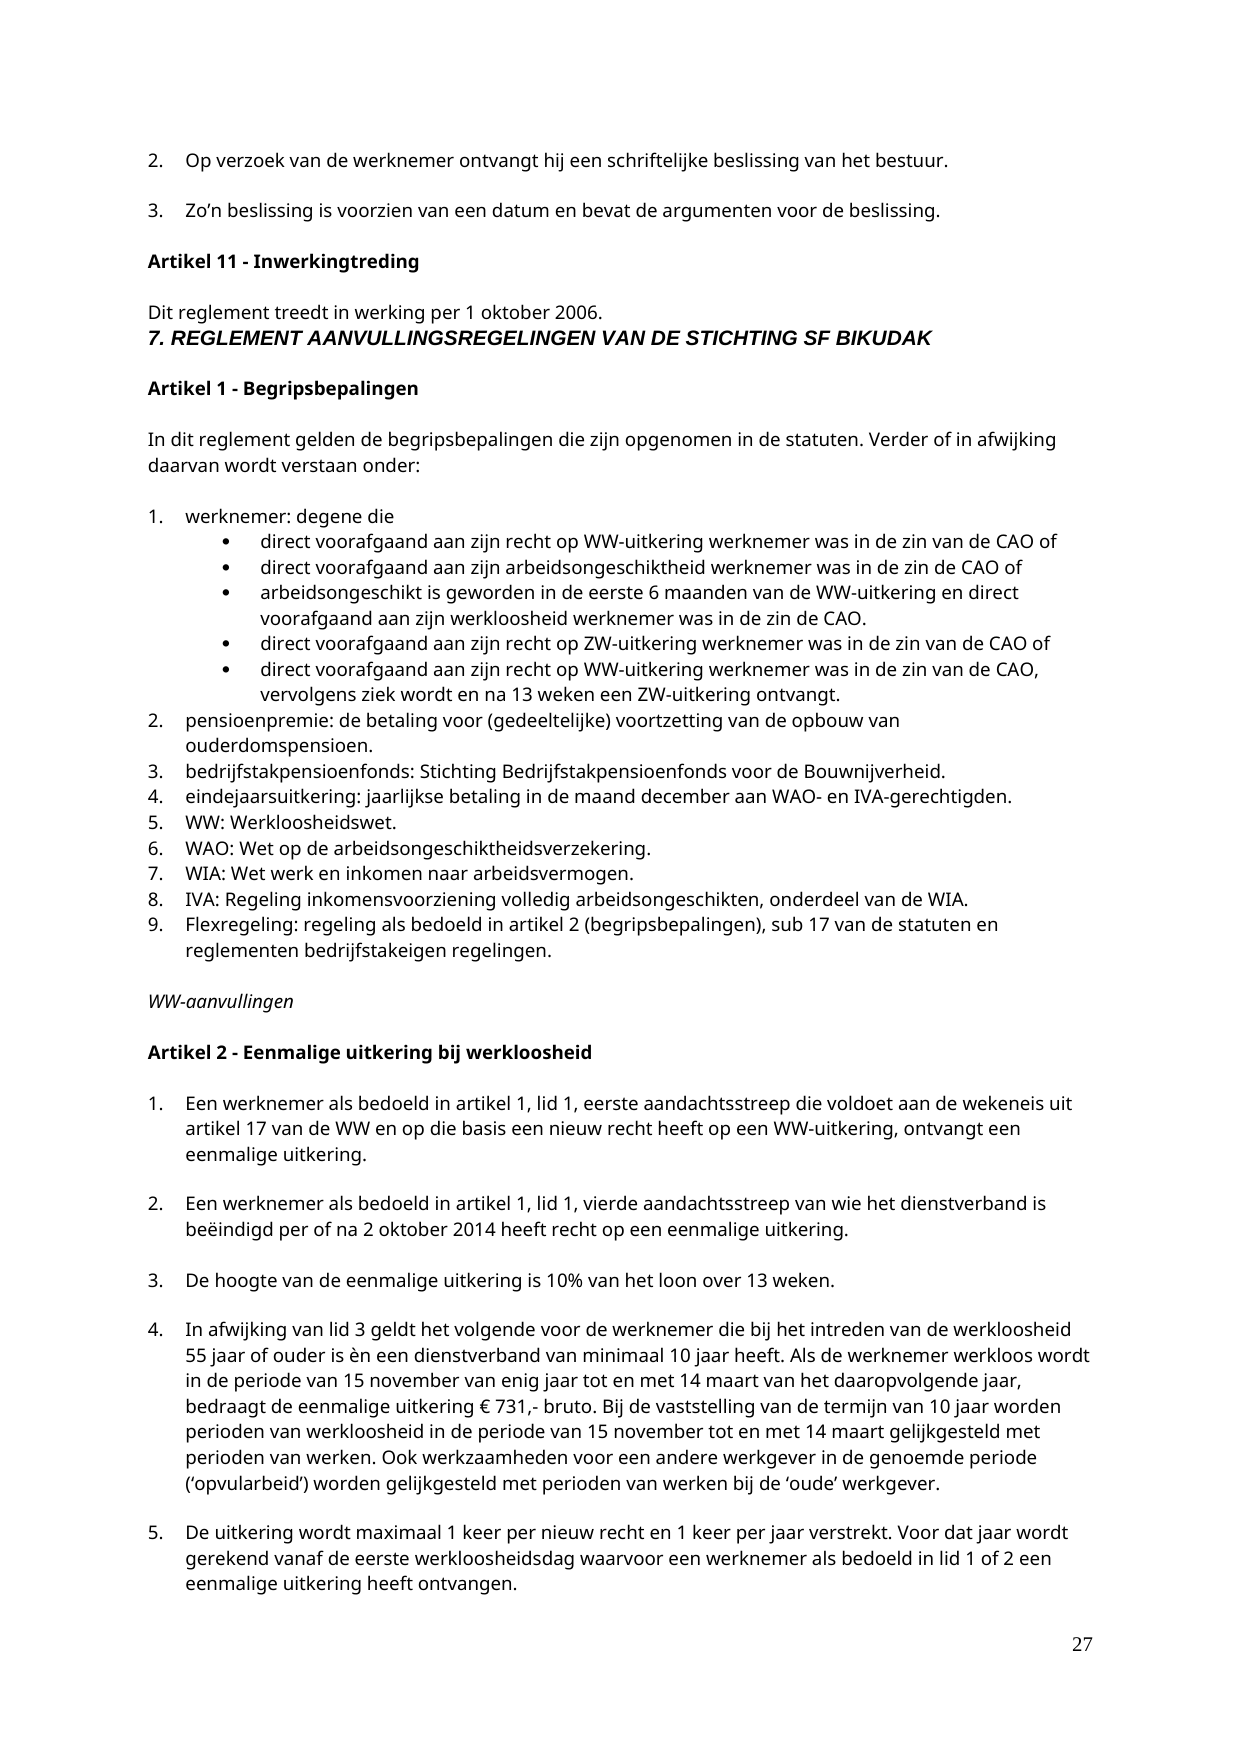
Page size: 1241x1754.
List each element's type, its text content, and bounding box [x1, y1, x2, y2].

list direct voorafgaand aan zijn recht op WW-uitkering werknemer was in de zin van de CAO, vervolgens ziek wordt en na 13 weken een ZW-uitkering ontvangt. [223, 656, 1092, 707]
list WW: Werkloosheidswet. [148, 809, 1092, 835]
list Een werknemer als bedoeld in artikel 1, lid 1, vierde aandachtsstreep van wie het dienstverband is beëindigd per of na 2 oktober 2014 heeft recht op een eenmalige uitkering. [148, 1191, 1092, 1242]
list IVA: Regeling inkomensvoorziening volledig arbeidsongeschikten, onderdeel van de WIA. [148, 886, 1092, 911]
list WIA: Wet werk en inkomen naar arbeidsvermogen. [148, 860, 1092, 886]
list bedrijfstakpensioenfonds: Stichting Bedrijfstakpensioenfonds voor de Bouwnijverheid. [148, 758, 1092, 784]
list direct voorafgaand aan zijn recht op ZW-uitkering werknemer was in de zin van de CAO of [223, 631, 1092, 656]
text Artikel 1 - Begripsbepalingen [148, 375, 1092, 401]
list Zo’n beslissing is voorzien van een datum en bevat de argumenten voor de beslissing. [148, 197, 1092, 223]
list pensioenpremie: de betaling voor (gedeeltelijke) voortzetting van de opbouw van ouderdomspensioen. [148, 707, 1092, 758]
list De hoogte van de eenmalige uitkering is 10% van het loon over 13 weken. [148, 1267, 1092, 1317]
list WAO: Wet op de arbeidsongeschiktheidsverzekering. [148, 835, 1092, 860]
text Artikel 11 - Inwerkingtreding [148, 248, 1092, 274]
text In dit reglement gelden de begripsbepalingen die zijn opgenomen in de statuten. Verder of in afwijking daarvan wordt verstaan onder: [148, 426, 1092, 477]
list De uitkering wordt maximaal 1 keer per nieuw recht en 1 keer per jaar verstrekt. Voor dat jaar wordt gerekend vanaf de eerste werkloosheidsdag waarvoor een werknemer als bedoeld in lid 1 of 2 een eenmalige uitkering heeft ontvangen. [148, 1519, 1092, 1620]
list direct voorafgaand aan zijn recht op WW-uitkering werknemer was in de zin van de CAO of [223, 528, 1092, 554]
subtitle 7. REGLEMENT AANVULLINGSREGELINGEN VAN DE STICHTING SF BIKUDAK [148, 325, 1092, 350]
list Op verzoek van de werknemer ontvangt hij een schriftelijke beslissing van het bestuur. [148, 148, 1092, 197]
list eindejaarsuitkering: jaarlijkse betaling in de maand december aan WAO- en IVA-gerechtigden. [148, 784, 1092, 809]
list direct voorafgaand aan zijn arbeidsongeschiktheid werknemer was in de zin de CAO of [223, 554, 1092, 579]
list In afwijking van lid 3 geldt het volgende voor de werknemer die bij het intreden van de werkloosheid 55 jaar of ouder is èn een dienstverband van minimaal 10 jaar heeft. Als de werknemer werkloos wordt in de periode van 15 november van enig jaar tot en met 14 maart van het daaropvolgende jaar, bedraagt de eenmalige uitkering € 731,- bruto. Bij de vaststelling van de termijn van 10 jaar worden perioden van werkloosheid in de periode van 15 november tot en met 14 maart gelijkgesteld met perioden van werken. Ook werkzaamheden voor een andere werkgever in de genoemde periode (‘opvularbeid’) worden gelijkgesteld met perioden van werken bij de ‘oude’ werkgever. [148, 1317, 1092, 1519]
list werknemer: degene die [148, 503, 1092, 528]
list Een werknemer als bedoeld in artikel 1, lid 1, eerste aandachtsstreep die voldoet aan de wekeneis uit artikel 17 van de WW en op die basis een nieuw recht heeft op een WW-uitkering, ontvangt een eenmalige uitkering. [148, 1090, 1092, 1191]
text WW-aanvullingen [148, 988, 1092, 1013]
list arbeidsongeschikt is geworden in de eerste 6 maanden van de WW-uitkering en direct voorafgaand aan zijn werkloosheid werknemer was in de zin de CAO. [223, 579, 1092, 631]
text Artikel 2 - Eenmalige uitkering bij werkloosheid [148, 1039, 1092, 1064]
list Flexregeling: regeling als bedoeld in artikel 2 (begripsbepalingen), sub 17 van de statuten en reglementen bedrijfstakeigen regelingen. [148, 911, 1092, 962]
text Dit reglement treedt in werking per 1 oktober 2006. [148, 299, 1092, 325]
